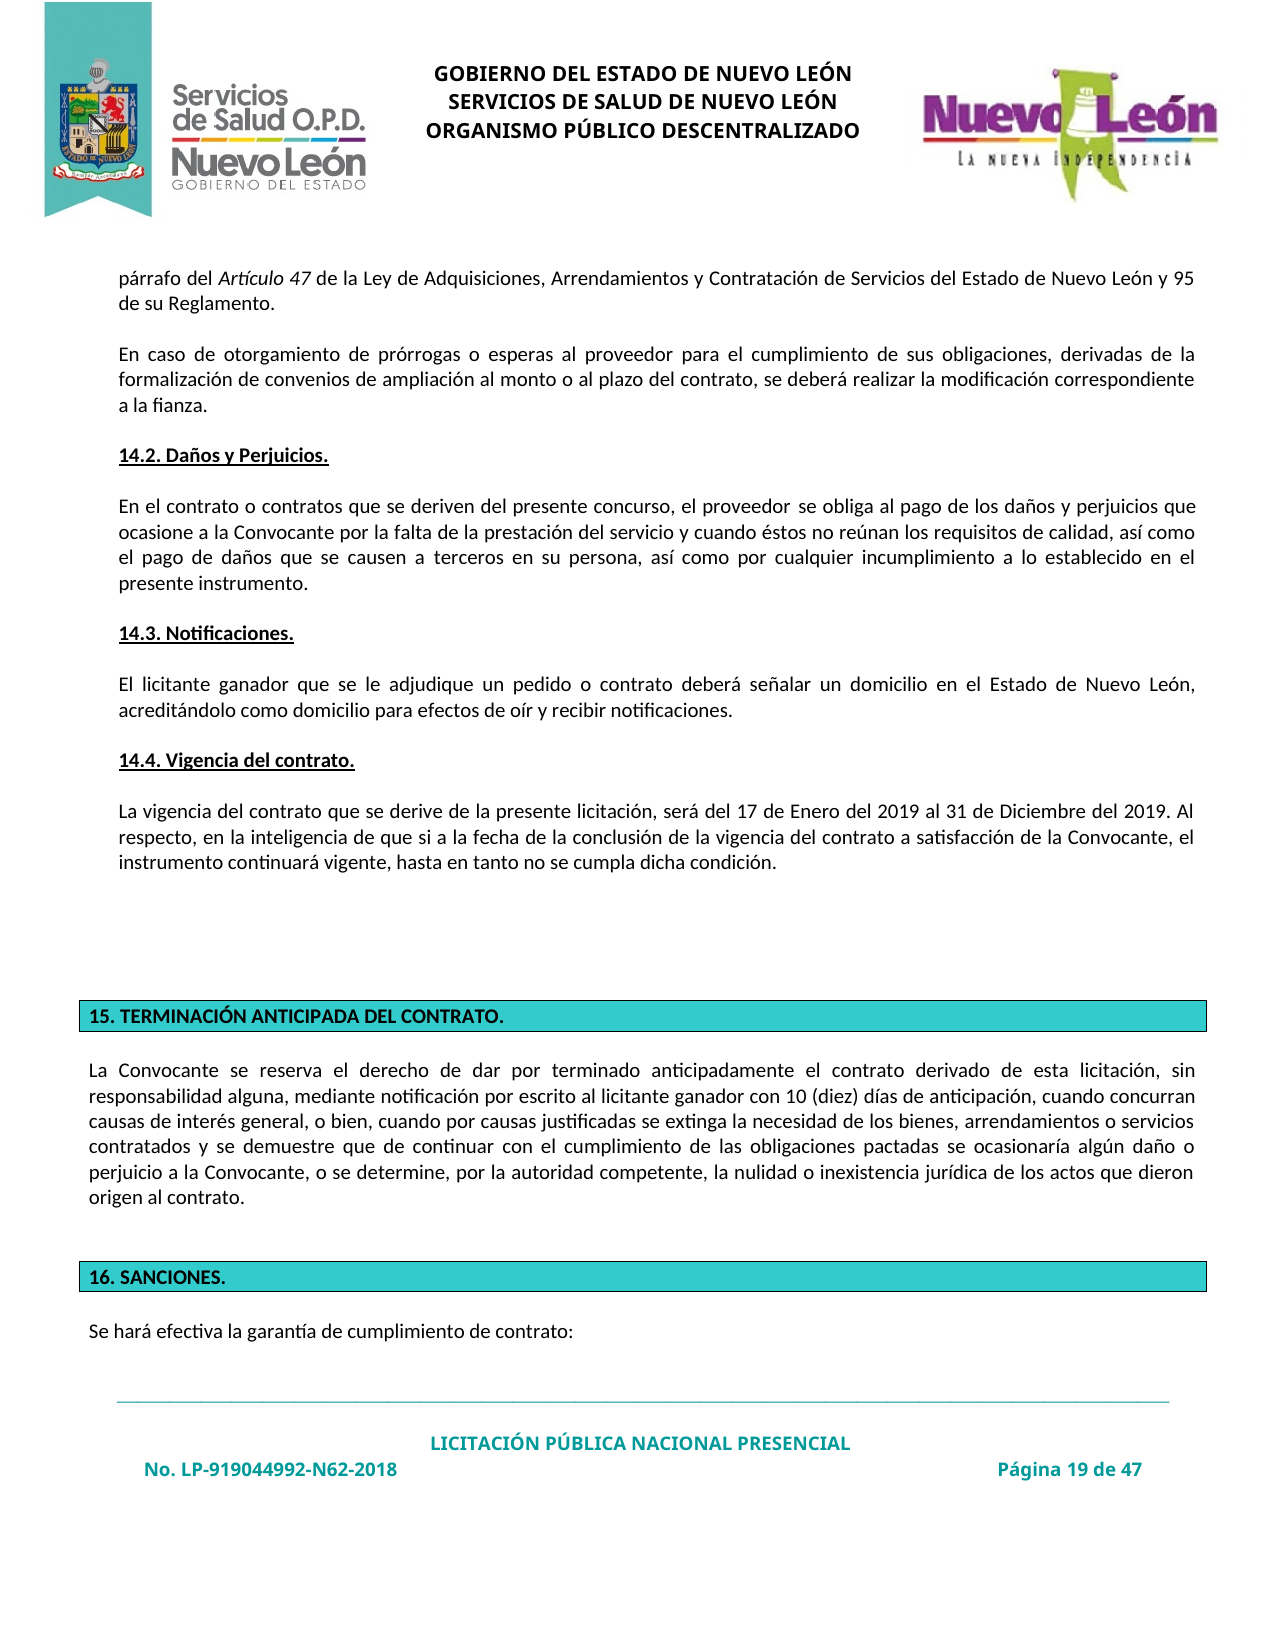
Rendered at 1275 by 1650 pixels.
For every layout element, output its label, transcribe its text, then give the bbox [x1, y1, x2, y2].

picture [15, 2, 1249, 229]
text La vigencia del contrato que se derive de la presente licitación, será del 17 de Enero del 2019 al 31 de Diciembre del 2019. Al respecto, en la inteligencia de que si a la fecha de la conclusión de la vigencia del contrato a satisfacción de la Convocante, el instrumento continuará vigente, hasta en tanto no se cumpla dicha condición. [118, 798, 1197, 875]
text 15. TERMINACIÓN ANTICIPADA DEL CONTRATO. [80, 1001, 1206, 1031]
text En el contrato o contratos que se deriven del presente concurso, el proveedor se obliga al pago de los daños y perjuicios que ocasione a la Convocante por la falta de la prestación del servicio y cuando éstos no reúnan los requisitos de calidad, así como el pago de daños que se causen a terceros en su persona, así como por cualquier incumplimiento a lo establecido en el presente instrumento. [118, 493, 1197, 595]
text El licitante ganador que se le adjudique un pedido o contrato deberá señalar un domicilio en el Estado de Nuevo León, acreditándolo como domicilio para efectos de oír y recibir notificaciones. [118, 671, 1197, 722]
text 14.3. Notificaciones. [118, 621, 1197, 646]
text 14.4. Vigencia del contrato. [118, 748, 1197, 773]
text En caso de otorgamiento de prórrogas o esperas al proveedor para el cumplimiento de sus obligaciones, derivadas de la formalización de convenios de ampliación al monto o al plazo del contrato, se deberá realizar la modificación correspondiente a la fianza. [118, 341, 1197, 417]
text 14.2. Daños y Perjuicios. [118, 443, 1197, 468]
text 16. SANCIONES. [80, 1262, 1206, 1291]
text Se hará efectiva la garantía de cumplimiento de contrato: [89, 1318, 1197, 1343]
text La Convocante se reserva el derecho de dar por terminado anticipadamente el contrato derivado de esta licitación, sin responsabilidad alguna, mediante notificación por escrito al licitante ganador con 10 (diez) días de anticipación, cuando concurran causas de interés general, o bien, cuando por causas justificadas se extinga la necesidad de los bienes, arrendamientos o servicios contratados y se demuestre que de continuar con el cumplimiento de las obligaciones pactadas se ocasionaría algún daño o perjuicio a la Convocante, o se determine, por la autoridad competente, la nulidad o inexistencia jurídica de los actos que dieron origen al contrato. [89, 1057, 1197, 1210]
